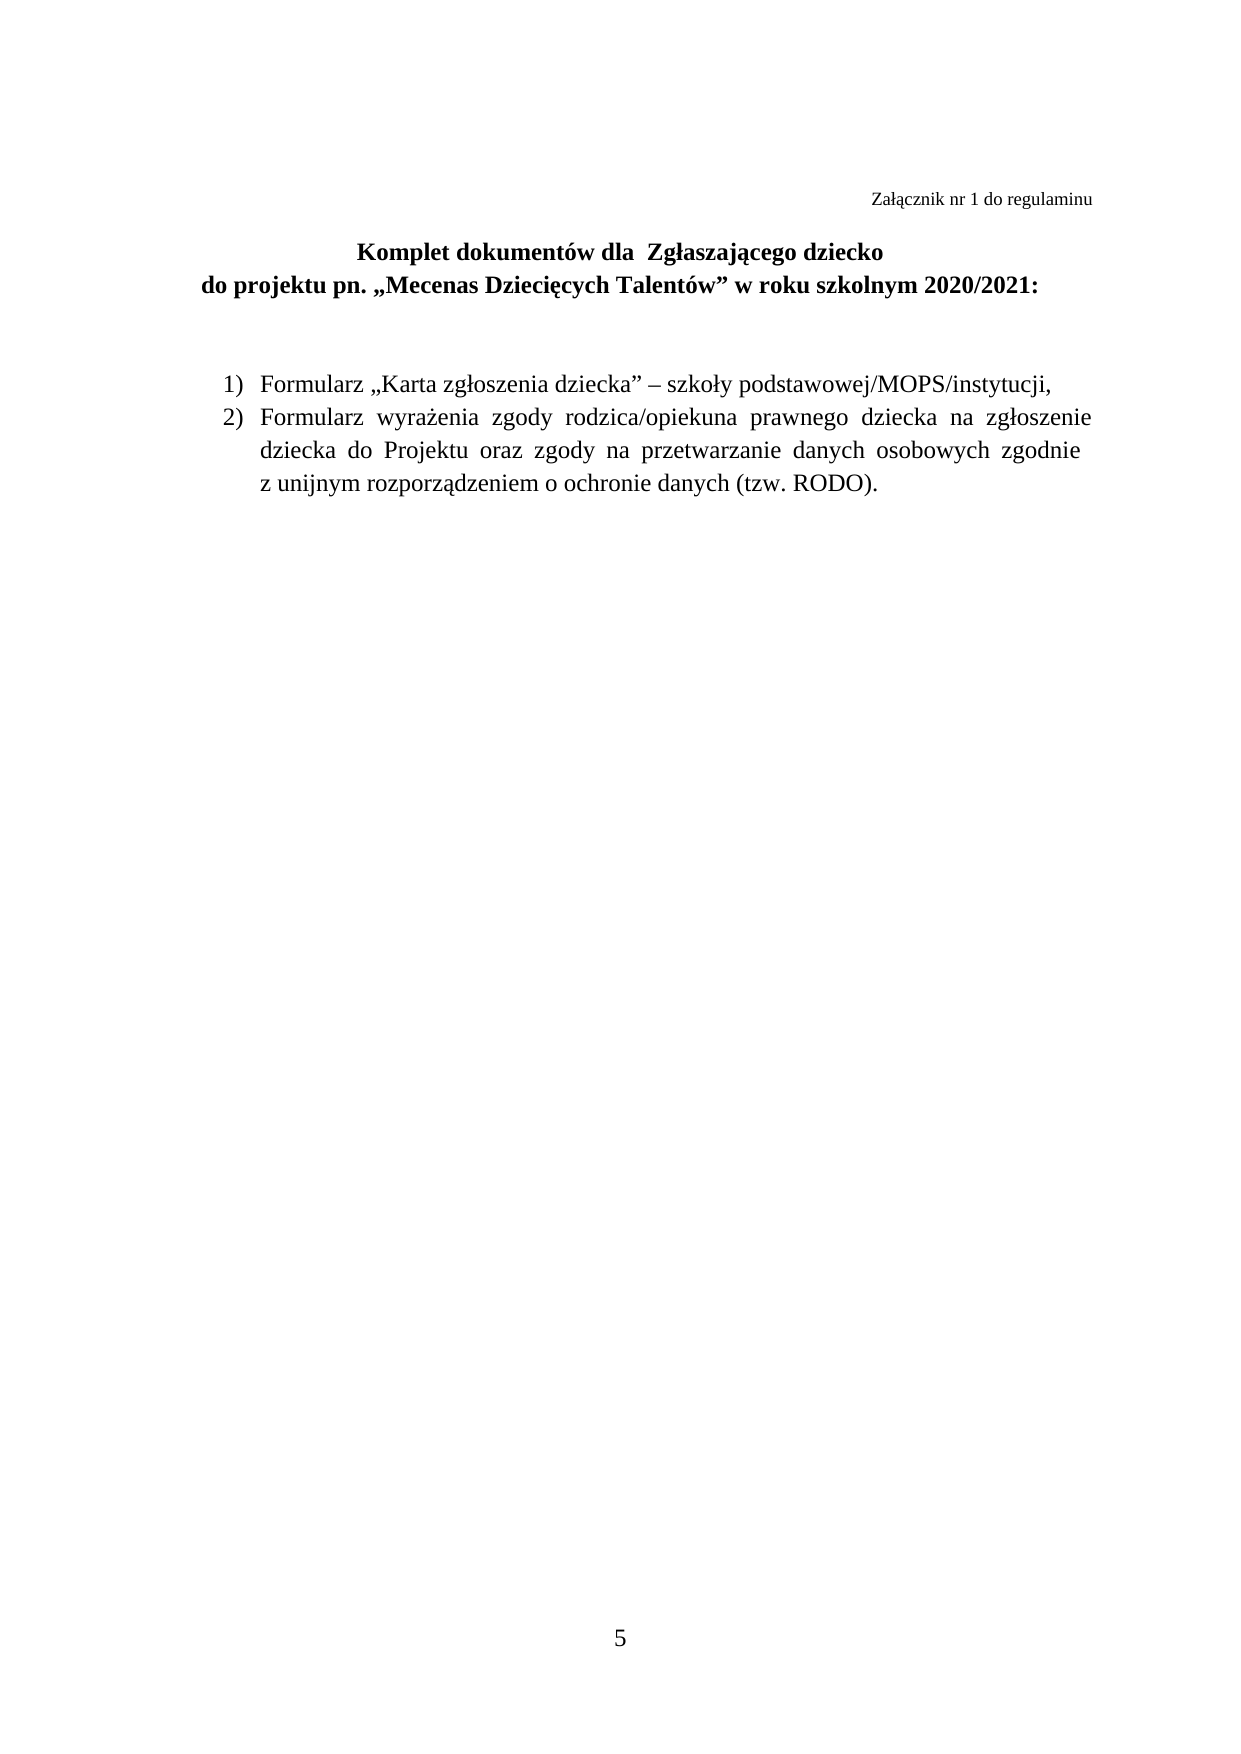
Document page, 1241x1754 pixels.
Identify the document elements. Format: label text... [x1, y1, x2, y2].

text Komplet dokumentów dla Zgłaszającego dziecko [148, 237, 1093, 266]
text Załącznik nr 1 do regulaminu [148, 188, 1093, 209]
list Formularz wyrażenia zgody rodzica/opiekuna prawnego dziecka na zgłoszenie dziecka do Projektu oraz zgody na przetwarzanie danych osobowych zgodnie z unijnym rozporządzeniem o ochronie danych (tzw. RODO). [223, 402, 1093, 497]
text do projektu pn. „Mecenas Dziecięcych Talentów” w roku szkolnym 2020/2021: [148, 270, 1093, 299]
list Formularz „Karta zgłoszenia dziecka” – szkoły podstawowej/MOPS/instytucji, [223, 369, 1093, 398]
